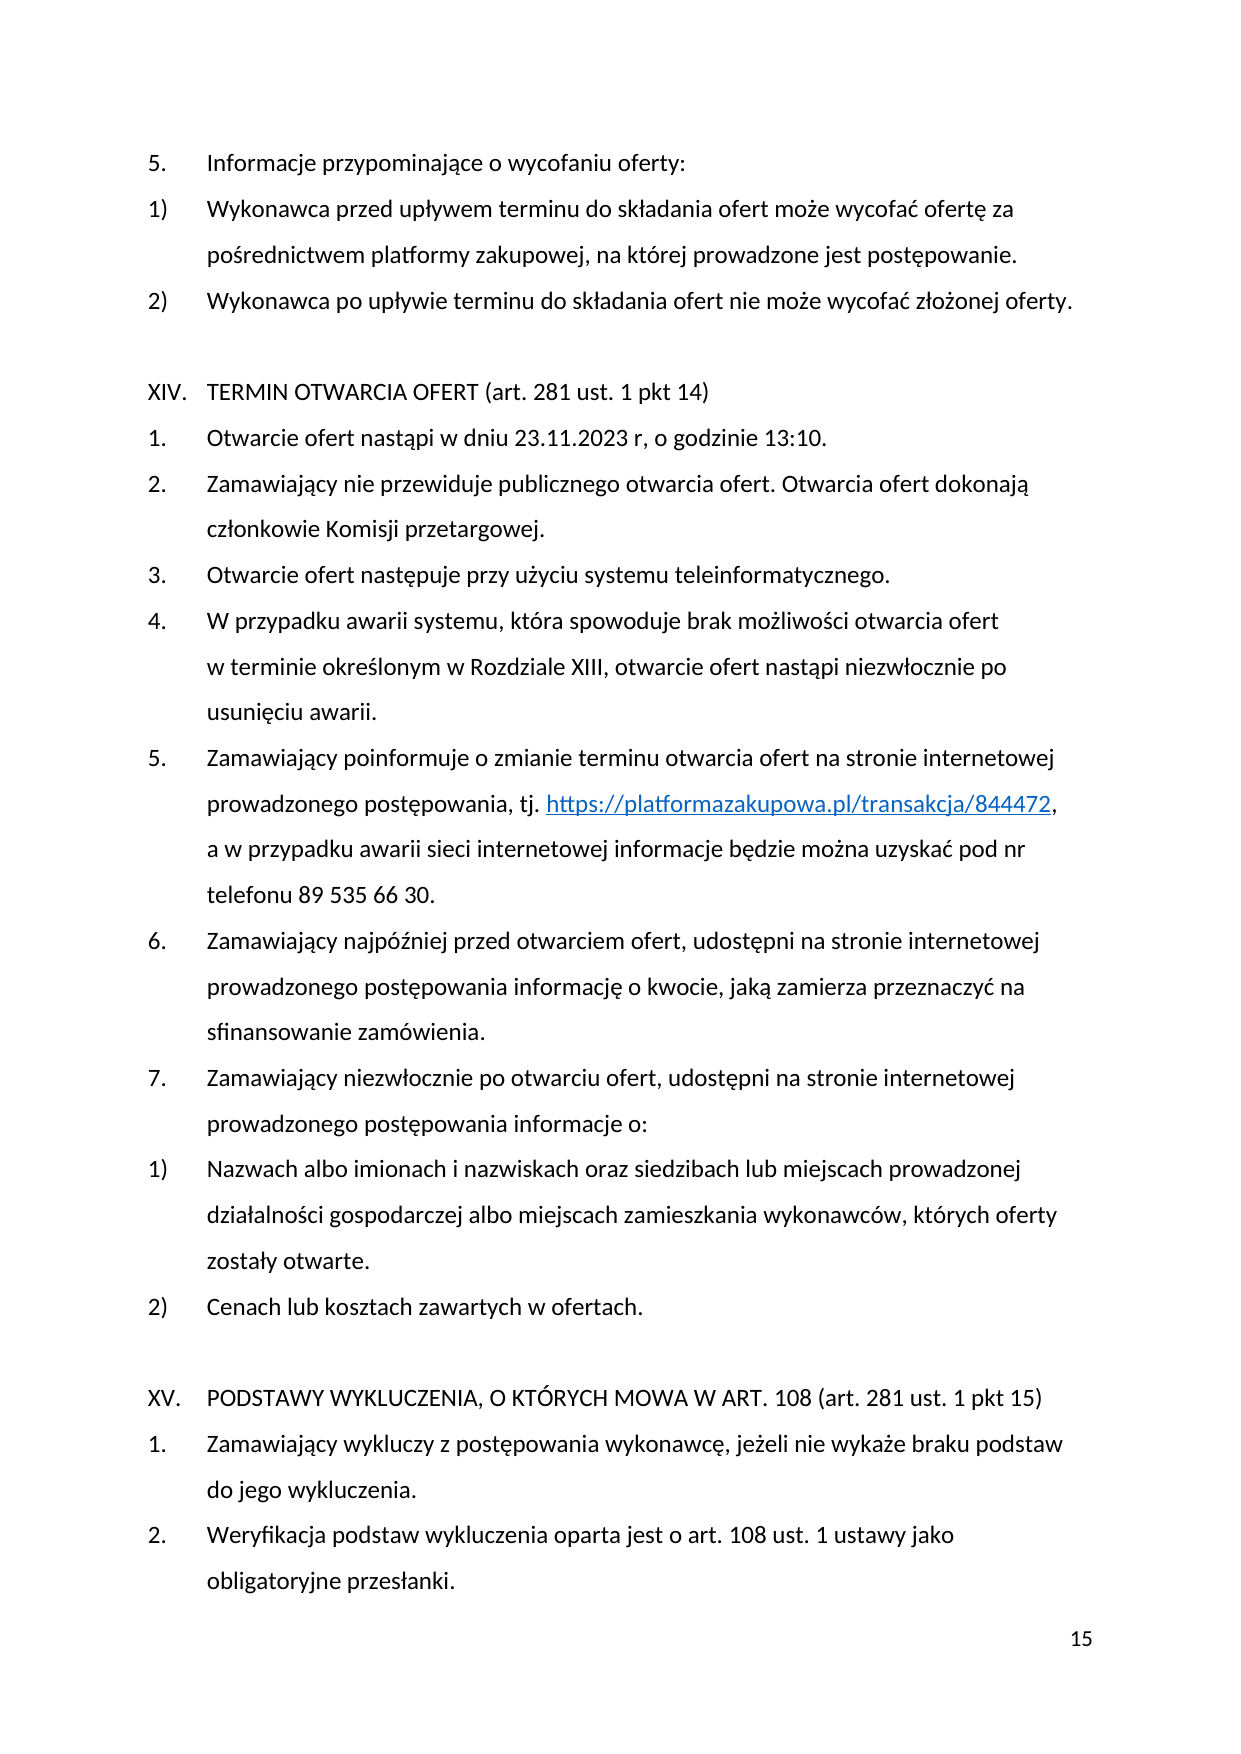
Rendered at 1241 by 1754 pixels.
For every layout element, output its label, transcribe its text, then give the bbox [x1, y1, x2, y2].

list Wykonawca po upływie terminu do składania ofert nie może wycofać złożonej oferty. [148, 285, 1093, 315]
list Zamawiający najpóźniej przed otwarciem ofert, udostępni na stronie internetowej prowadzonego postępowania informację o kwocie, jaką zamierza przeznaczyć na sfinansowanie zamówienia. [148, 925, 1093, 1047]
list Otwarcie ofert następuje przy użyciu systemu teleinformatycznego. [148, 559, 1093, 590]
list Weryfikacja podstaw wykluczenia oparta jest o art. 108 ust. 1 ustawy jako obligatoryjne przesłanki. [148, 1519, 1093, 1596]
list Otwarcie ofert nastąpi w dniu 23.11.2023 r, o godzinie 13:10. [148, 422, 1093, 452]
list Zamawiający nie przewiduje publicznego otwarcia ofert. Otwarcia ofert dokonają członkowie Komisji przetargowej. [148, 468, 1093, 544]
list Zamawiający poinformuje o zmianie terminu otwarcia ofert na stronie internetowej prowadzonego postępowania, tj. https://platformazakupowa.pl/transakcja/844472, a w przypadku awarii sieci internetowej informacje będzie można uzyskać pod nr telefonu 89 535 66 30. [148, 742, 1093, 910]
list Cenach lub kosztach zawartych w ofertach. [148, 1291, 1093, 1321]
list Nazwach albo imionach i nazwiskach oraz siedzibach lub miejscach prowadzonej działalności gospodarczej albo miejscach zamieszkania wykonawców, których oferty zostały otwarte. [148, 1154, 1093, 1276]
list Informacje przypominające o wycofaniu oferty: [148, 148, 1093, 178]
list Zamawiający niezwłocznie po otwarciu ofert, udostępni na stronie internetowej prowadzonego postępowania informacje o: [148, 1062, 1093, 1138]
list Wykonawca przed upływem terminu do składania ofert może wycofać ofertę za pośrednictwem platformy zakupowej, na której prowadzone jest postępowanie. [148, 193, 1093, 269]
list PODSTAWY WYKLUCZENIA, O KTÓRYCH MOWA W ART. 108 (art. 281 ust. 1 pkt 15) [148, 1382, 1093, 1413]
list TERMIN OTWARCIA OFERT (art. 281 ust. 1 pkt 14) [148, 376, 1093, 407]
list Zamawiający wykluczy z postępowania wykonawcę, jeżeli nie wykaże braku podstaw do jego wykluczenia. [148, 1428, 1093, 1504]
list W przypadku awarii systemu, która spowoduje brak możliwości otwarcia ofert w terminie określonym w Rozdziale XIII, otwarcie ofert nastąpi niezwłocznie po usunięciu awarii. [148, 605, 1093, 727]
